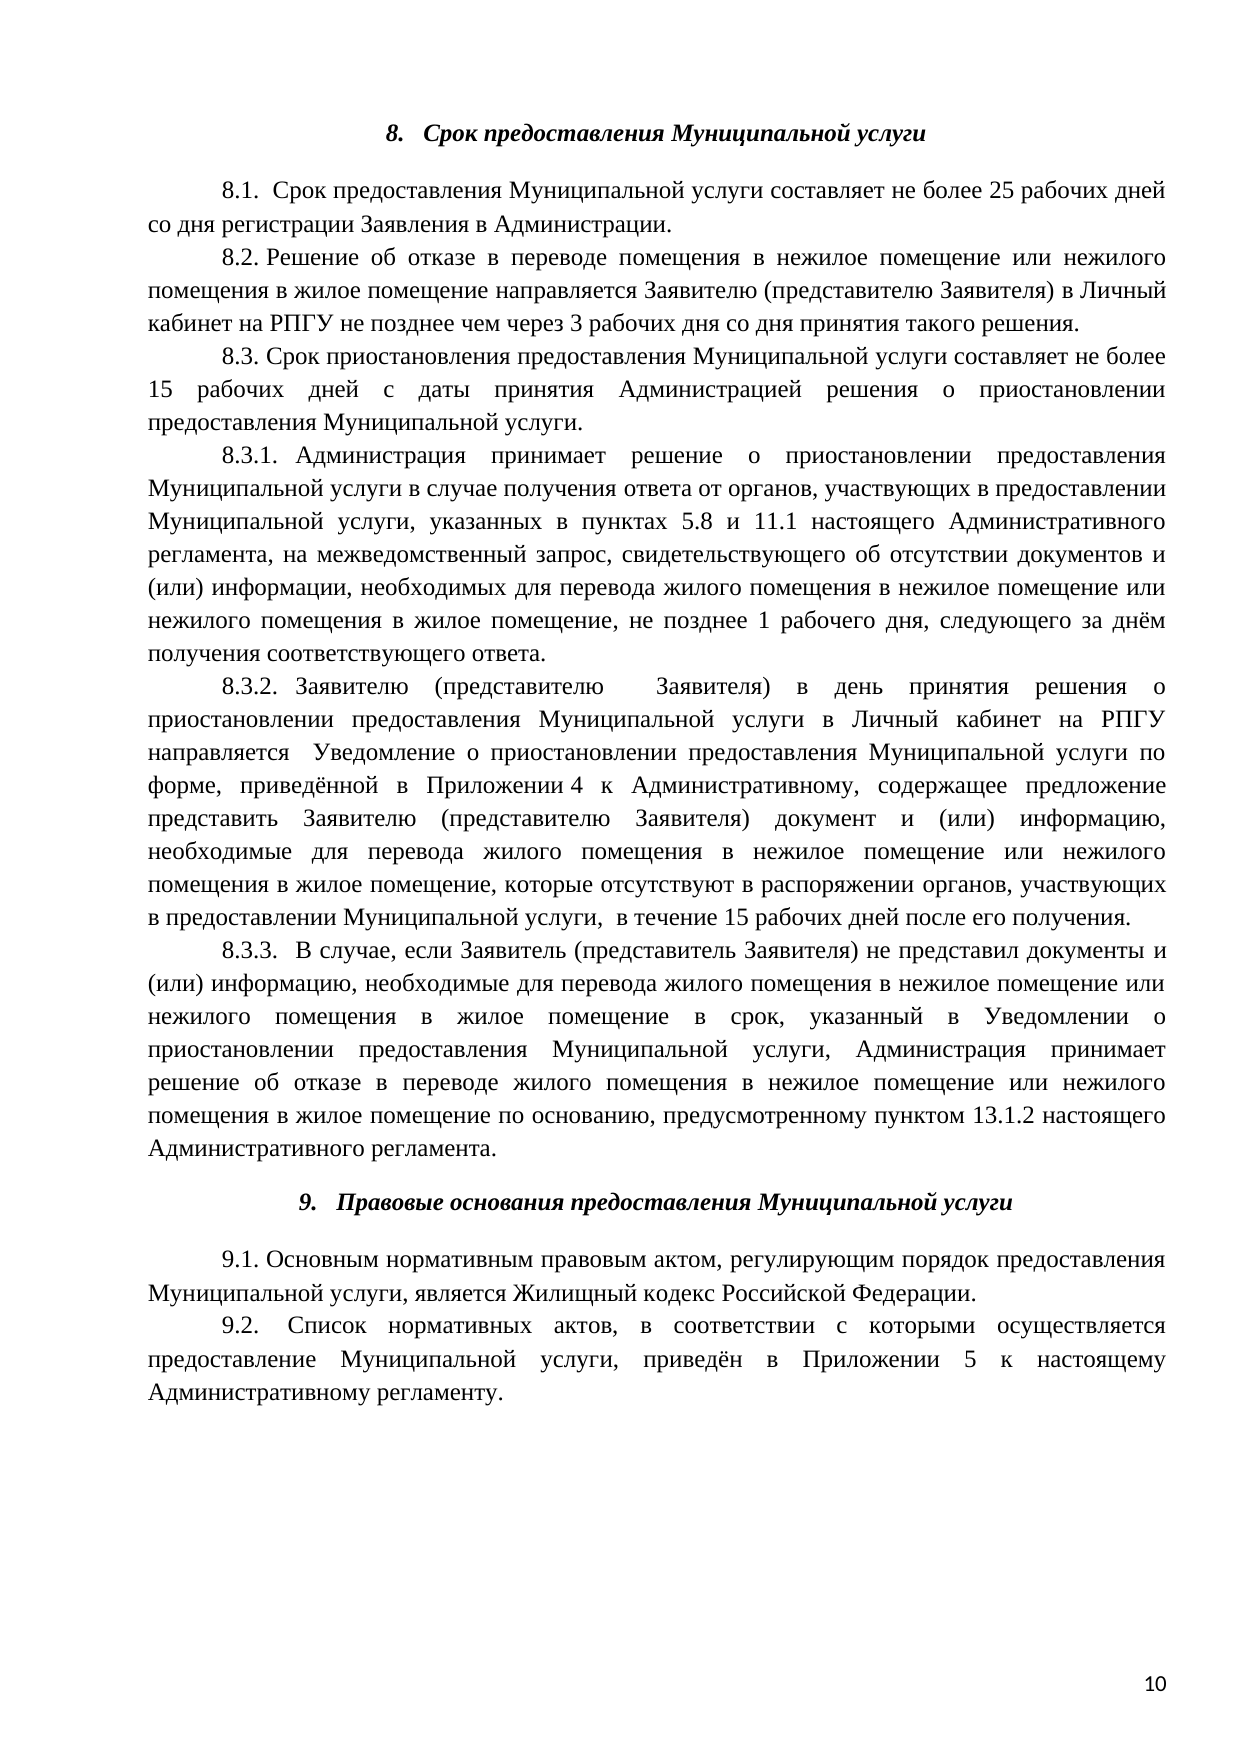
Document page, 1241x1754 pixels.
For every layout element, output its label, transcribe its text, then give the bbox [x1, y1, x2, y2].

list Список нормативных актов, в соответствии с которыми осуществляется предоставление Муниципальной услуги, приведён в Приложении 5 к настоящему Административному регламенту. [148, 1311, 1167, 1405]
list Срок предоставления Муниципальной услуги составляет не более 25 рабочих дней со дня регистрации Заявления в Администрации. [148, 176, 1167, 237]
list Правовые основания предоставления Муниципальной услуги [148, 1187, 1167, 1216]
list Срок предоставления Муниципальной услуги [148, 118, 1167, 147]
list Заявителю (представителю Заявителя) в день принятия решения о приостановлении предоставления Муниципальной услуги в Личный кабинет на РПГУ направляется Уведомление о приостановлении предоставления Муниципальной услуги по форме, приведённой в Приложении 4 к Административному, содержащее предложение представить Заявителю (представителю Заявителя) документ и (или) информацию, необходимые для перевода жилого помещения в нежилое помещение или нежилого помещения в жилое помещение, которые отсутствуют в распоряжении органов, участвующих в предоставлении Муниципальной услуги, в течение 15 рабочих дней после его получения. [148, 671, 1167, 931]
list Администрация принимает решение о приостановлении предоставления Муниципальной услуги в случае получения ответа от органов, участвующих в предоставлении Муниципальной услуги, указанных в пунктах 5.8 и 11.1 настоящего Административного регламента, на межведомственный запрос, свидетельствующего об отсутствии документов и (или) информации, необходимых для перевода жилого помещения в нежилое помещение или нежилого помещения в жилое помещение, не позднее 1 рабочего дня, следующего за днём получения соответствующего ответа. [148, 440, 1167, 667]
list Решение об отказе в переводе помещения в нежилое помещение или нежилого помещения в жилое помещение направляется Заявителю (представителю Заявителя) в Личный кабинет на РПГУ не позднее чем через 3 рабочих дня со дня принятия такого решения. [148, 242, 1167, 336]
list Основным нормативным правовым актом, регулирующим порядок предоставления Муниципальной услуги, является Жилищный кодекс Российской Федерации. [148, 1244, 1167, 1306]
list В случае, если Заявитель (представитель Заявителя) не представил документы и (или) информацию, необходимые для перевода жилого помещения в нежилое помещение или нежилого помещения в жилое помещение в срок, указанный в Уведомлении о приостановлении предоставления Муниципальной услуги, Администрация принимает решение об отказе в переводе жилого помещения в нежилое помещение или нежилого помещения в жилое помещение по основанию, предусмотренному пунктом 13.1.2 настоящего Административного регламента. [148, 935, 1167, 1162]
list Срок приостановления предоставления Муниципальной услуги составляет не более 15 рабочих дней с даты принятия Администрацией решения о приостановлении предоставления Муниципальной услуги. [148, 341, 1167, 436]
